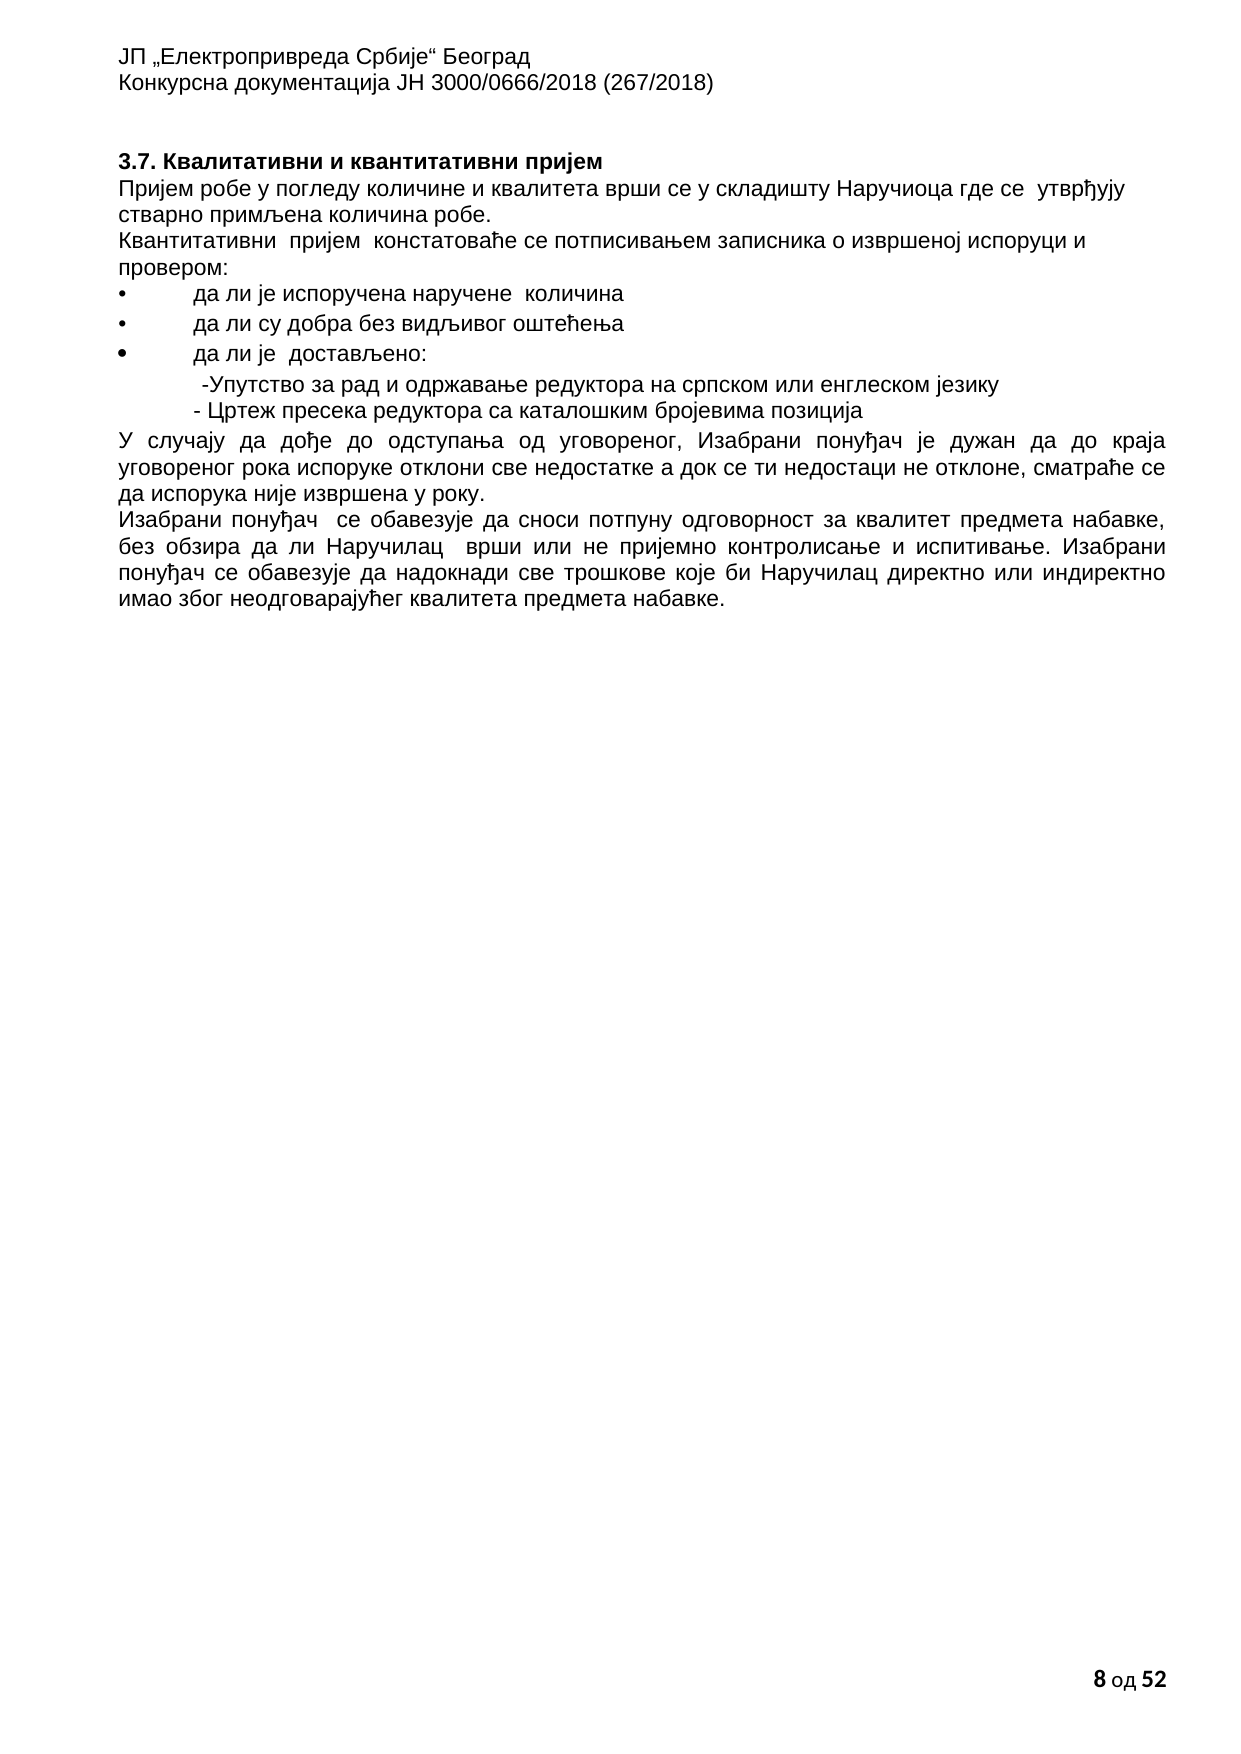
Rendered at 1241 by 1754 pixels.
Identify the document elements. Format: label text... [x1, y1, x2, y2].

text 3.7. Квалитативни и квантитативни пријем [118, 148, 1166, 174]
text Квантитативни пријем констатоваће се потписивањем записника о извршеној испоруци и провером: [118, 227, 1166, 280]
text -Упутство за рад и одржавање редуктора на српском или енглеском језику [99, 371, 1166, 397]
text Пријем робе у погледу количине и квалитета врши се у складишту Наручиоца где се утврђују стварно примљена количина робе. [118, 174, 1166, 227]
list - Цртеж пресека редуктора са каталошким бројевима позиција [193, 397, 1166, 423]
text Изабрани понуђач се обавезује да сноси потпуну одговорност за квалитет предмета набавке, без обзира да ли Наручилац врши или не пријемно контролисање и испитивање. Изабрани понуђач се обавезује да надокнади све трошкове које би Наручилац директно или индиректно имао због неодговарајућег квалитета предмета набавке. [118, 506, 1166, 612]
list да ли је достављено: [118, 340, 1166, 367]
text • да ли је испоручена наручене количина [118, 280, 1166, 306]
text • да ли су добра без видљивог оштећења [118, 310, 1166, 337]
text У случају да дође до одступања од уговореног, Изабрани понуђач је дужан да до краја уговореног рока испоруке отклони све недостатке а док се ти недостаци не отклоне, сматраће се да испорука није извршена у року. [118, 427, 1166, 506]
